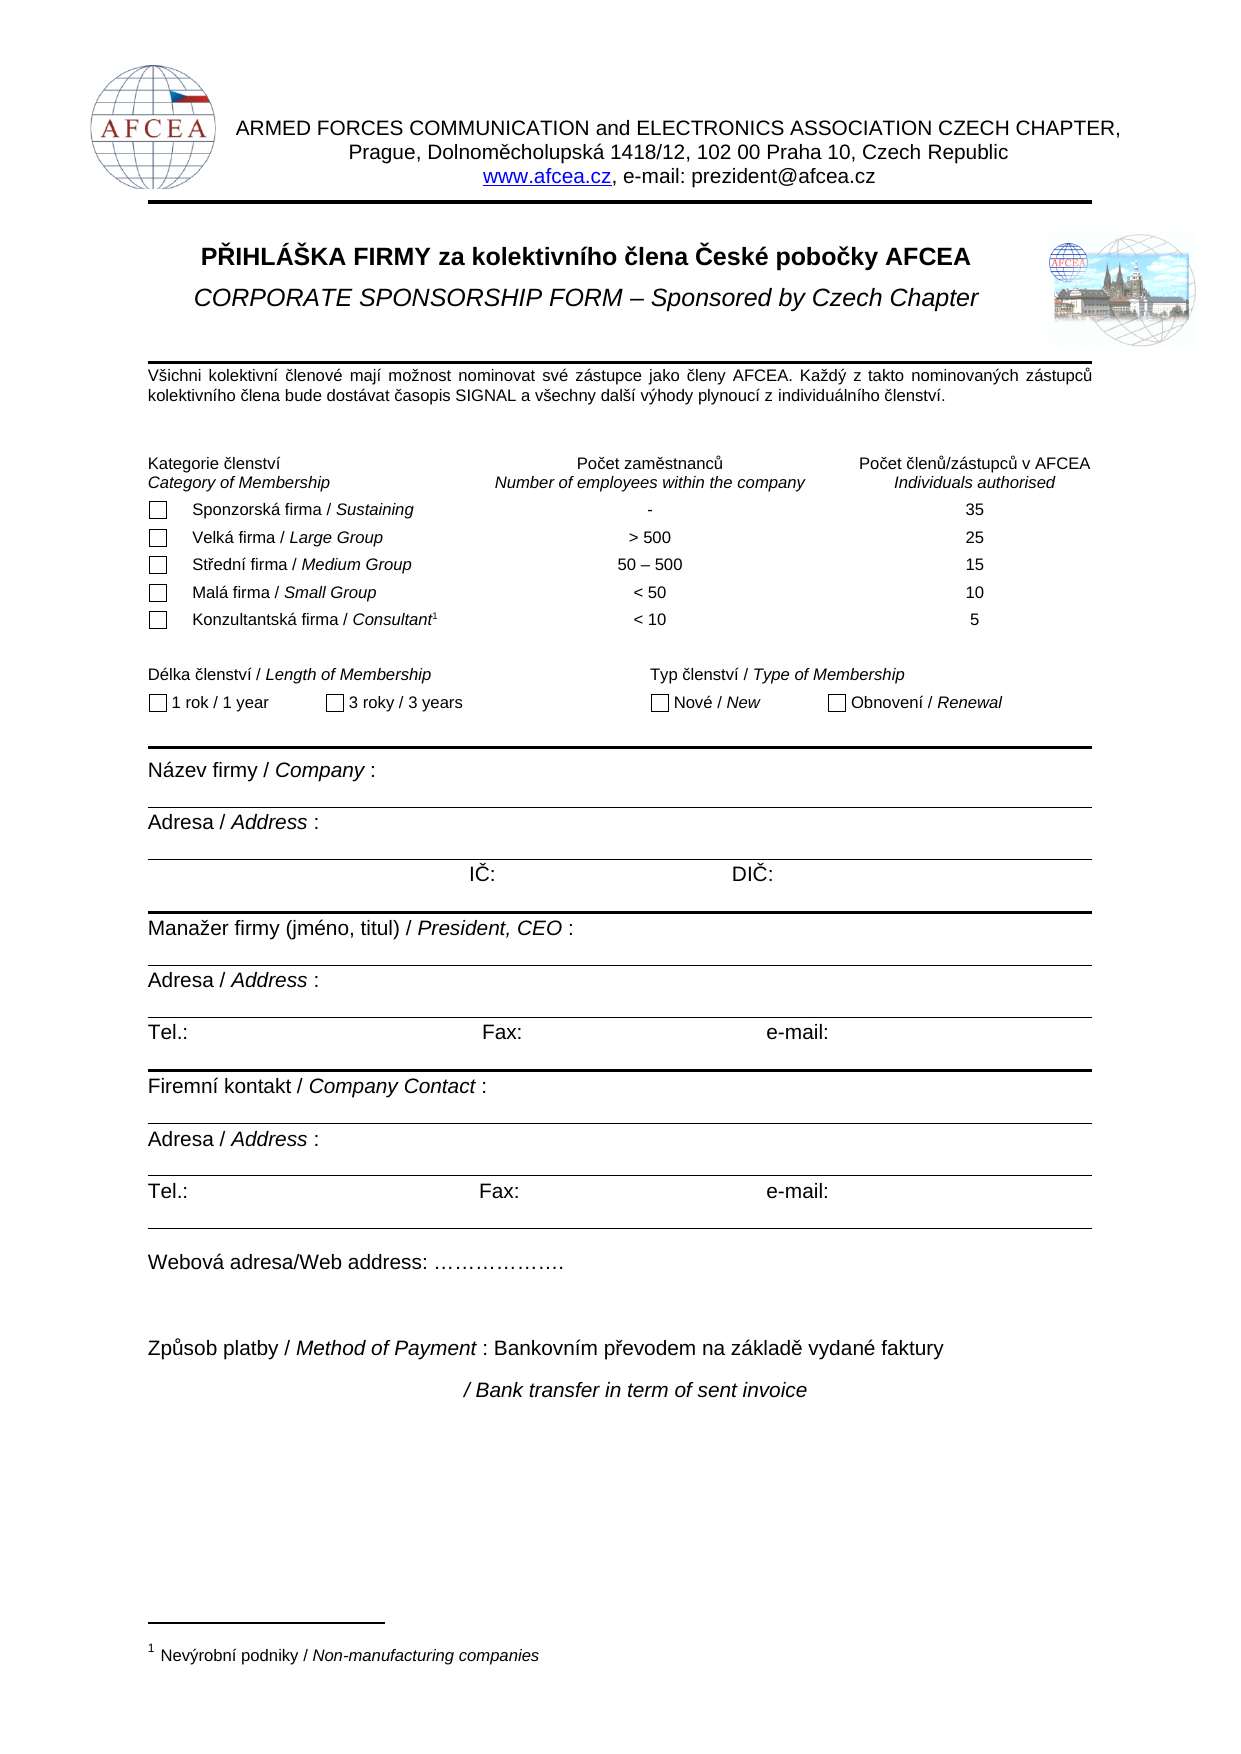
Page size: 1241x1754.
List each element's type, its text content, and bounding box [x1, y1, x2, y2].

text Tel.: Fax: e-mail: [148, 1018, 1092, 1044]
text Způsob platby / Method of Payment : Bankovním převodem na základě vydané faktury [148, 1336, 1092, 1359]
text Délka členství / Length of Membership Typ členství / Type of Membership [148, 665, 1092, 684]
text Malá firma / Small Group < 50 10 [148, 583, 1092, 602]
text Firemní kontakt / Company Contact : [148, 1072, 1092, 1098]
subtitle Corporate sponsorship form – Sponsored by Czech Chapter [148, 283, 1047, 312]
subtitle Category of Membership Number of employees within the company Individuals authorised [148, 473, 1092, 492]
text / Bank transfer in term of sent invoice [148, 1378, 1092, 1402]
text IČ: DIČ: [148, 860, 1092, 886]
text Adresa / Address : [148, 966, 1092, 992]
text Kategorie členství Počet zaměstnanců Počet členů/zástupců v AFCEA [148, 453, 1092, 473]
text Webová adresa/Web address: ………………. [148, 1250, 1092, 1274]
text Všichni kolektivní členové mají možnost nominovat své zástupce jako členy AFCEA. Každý z takto nominovaných zástupců kolektivního člena bude dostávat časopis SIGNAL a všechny další výhody plynoucí z individuálního členství. [148, 364, 1092, 404]
text Konzultantská firma / Consultant < 10 5 [148, 610, 1092, 629]
text www.afcea.cz, e-mail: prezident@afcea.cz [266, 164, 1092, 188]
text ARMED FORCES COMMUNICATION and ELECTRONICS ASSOCIATION CZECH CHAPTER, Prague, Dolnoměcholupská 1418/12, 102 00 Praha 10, Czech Republic [216, 116, 1122, 164]
text Sponzorská firma / Sustaining - 35 [148, 500, 1092, 519]
text Tel.: Fax: e-mail: [148, 1176, 1092, 1202]
text 1 rok / 1 year 3 roky / 3 years Nové / New Obnovení / Renewal [148, 693, 1092, 712]
picture [1047, 232, 1197, 347]
text Název firmy / Company : [148, 758, 1092, 782]
text Adresa / Address : [148, 808, 1092, 834]
subtitle Přihláška firmy za kolektivního člena České pobočky AFCEA [148, 242, 1047, 271]
text Střední firma / Medium Group 50 – 500 15 [148, 555, 1092, 574]
text Manažer firmy (jméno, titul) / President, CEO : [148, 914, 1092, 940]
text Adresa / Address : [148, 1124, 1092, 1150]
picture [90, 65, 216, 187]
text Velká firma / Large Group > 500 25 [148, 528, 1092, 547]
